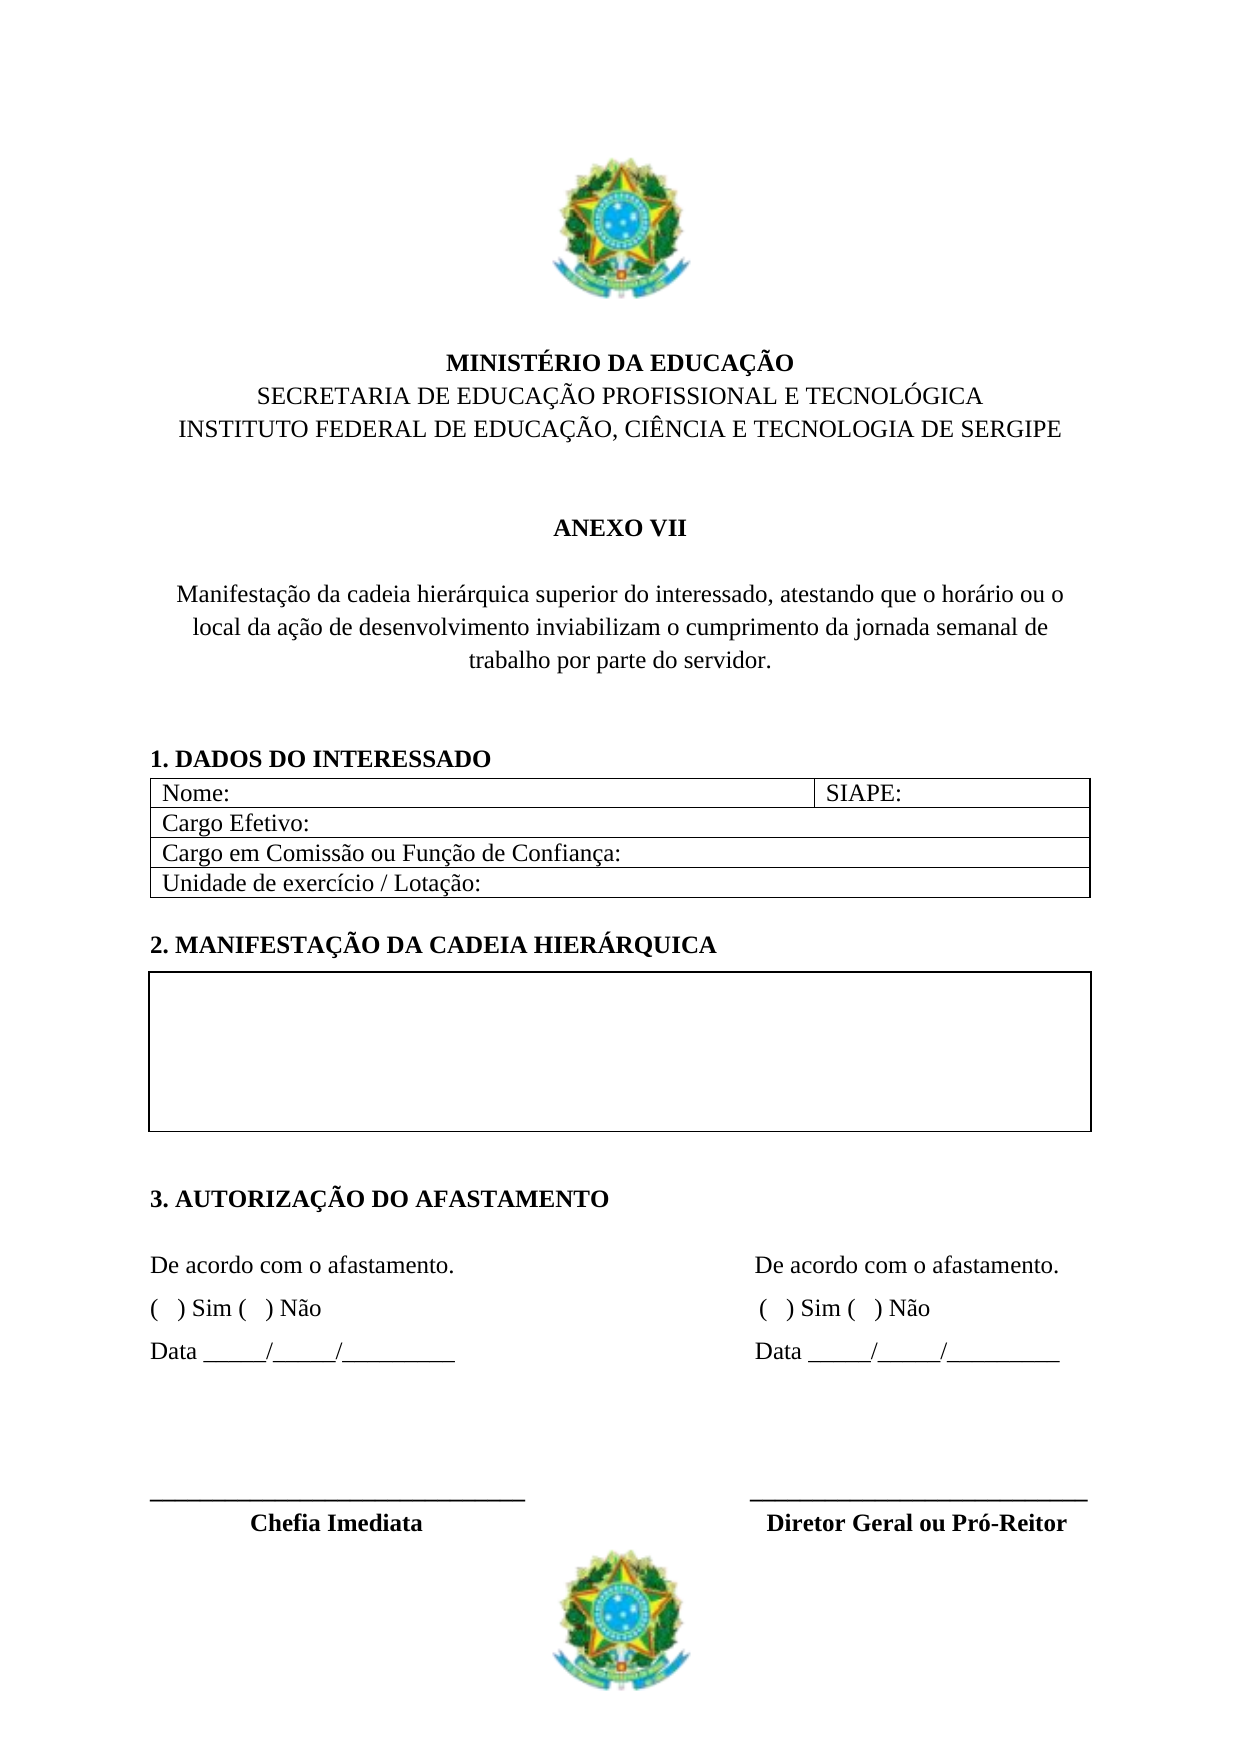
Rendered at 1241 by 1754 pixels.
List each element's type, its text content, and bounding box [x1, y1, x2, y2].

text ( ) Sim ( ) Não ( ) Sim ( ) Não [150, 1293, 1090, 1322]
text ANEXO VII [150, 513, 1090, 542]
text MINISTÉRIO DA EDUCAÇÃO [150, 348, 1090, 377]
picture [534, 1541, 706, 1708]
text De acordo com o afastamento. De acordo com o afastamento. [150, 1250, 1090, 1278]
text Manifestação da cadeia hierárquica superior do interessado, atestando que o horário ou o local da ação de desenvolvimento inviabilizam o cumprimento da jornada semanal de trabalho por parte do servidor. [150, 579, 1090, 674]
table_header SIAPE: [815, 779, 1089, 807]
text Chefia Imediata Diretor Geral ou Pró-Reitor [150, 1508, 1090, 1537]
text 1. DADOS DO INTERESSADO [150, 744, 1090, 773]
table_cell Cargo Efetivo: [151, 808, 1089, 837]
text INSTITUTO FEDERAL DE EDUCAÇÃO, CIÊNCIA E TECNOLOGIA DE SERGIPE [150, 414, 1090, 443]
table_cell Cargo em Comissão ou Função de Confiança: [151, 838, 1089, 867]
text Data _____/_____/_________ Data _____/_____/_________ [150, 1336, 1090, 1365]
text ______________________________ ___________________________ [150, 1475, 1090, 1504]
table_header Nome: [151, 779, 814, 807]
picture [534, 150, 706, 316]
table_cell Unidade de exercício / Lotação: [151, 868, 1089, 897]
text 3. AUTORIZAÇÃO DO AFASTAMENTO [150, 1184, 1090, 1212]
text SECRETARIA DE EDUCAÇÃO PROFISSIONAL E TECNOLÓGICA [150, 381, 1090, 410]
text 2. MANIFESTAÇÃO DA CADEIA HIERÁRQUICA [150, 931, 1090, 959]
